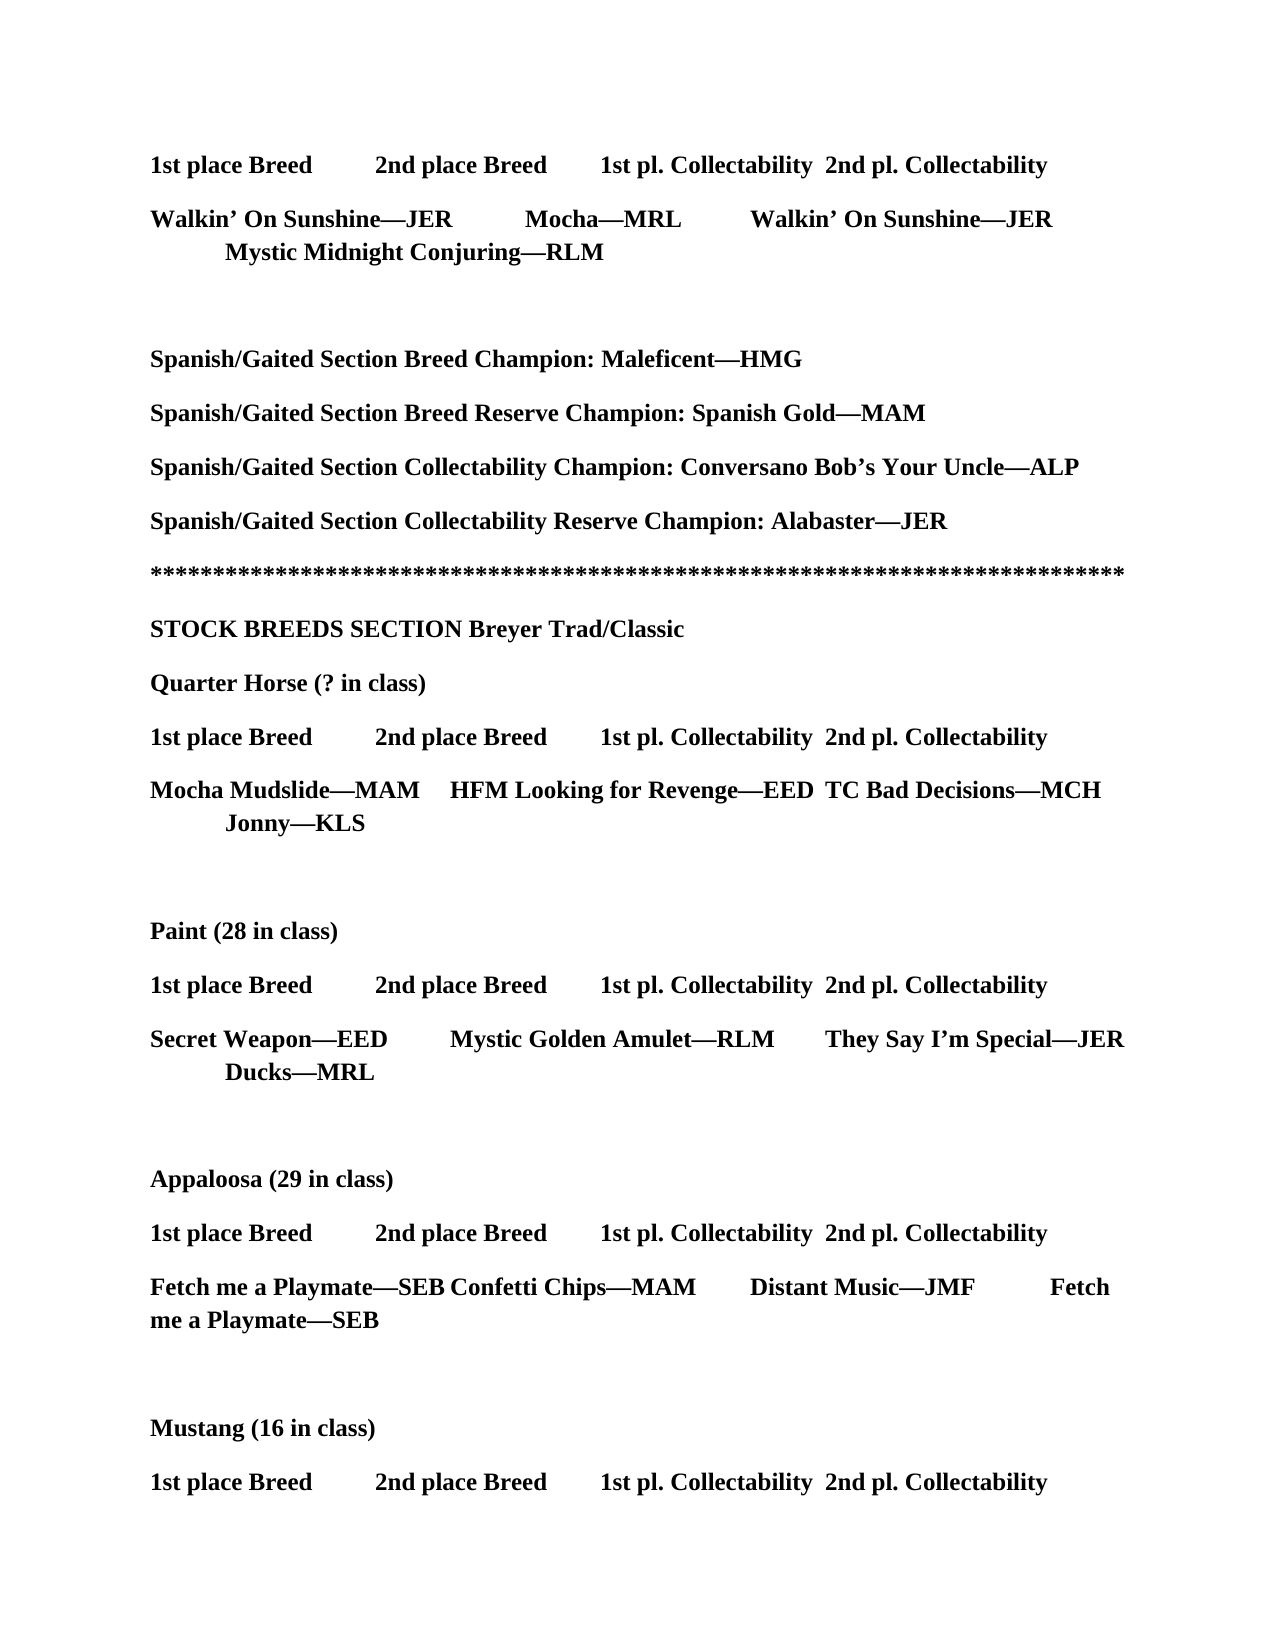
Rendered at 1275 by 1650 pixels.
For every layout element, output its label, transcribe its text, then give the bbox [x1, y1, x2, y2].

text Appaloosa (29 in class) [150, 1164, 1125, 1193]
text Fetch me a Playmate—SEB Confetti Chips—MAM Distant Music—JMF Fetch me a Playmate—SEB [150, 1272, 1125, 1334]
text Mocha Mudslide—MAM HFM Looking for Revenge—EED TC Bad Decisions—MCH Jonny—KLS [150, 775, 1125, 837]
text Spanish/Gaited Section Collectability Reserve Champion: Alabaster—JER [150, 506, 1125, 535]
text 1st place Breed 2nd place Breed 1st pl. Collectability 2nd pl. Collectability [150, 1218, 1125, 1247]
text 1st place Breed 2nd place Breed 1st pl. Collectability 2nd pl. Collectability [150, 722, 1125, 750]
text ****************************************************************************** [150, 560, 1125, 589]
text STOCK BREEDS SECTION Breyer Trad/Classic [150, 614, 1125, 643]
text Spanish/Gaited Section Breed Reserve Champion: Spanish Gold—MAM [150, 398, 1125, 427]
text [150, 150, 1125, 179]
text Secret Weapon—EED Mystic Golden Amulet—RLM They Say I’m Special—JER Ducks—MRL [150, 1024, 1125, 1086]
text Paint (28 in class) [150, 916, 1125, 945]
text Quarter Horse (? in class) [150, 668, 1125, 696]
text Spanish/Gaited Section Collectability Champion: Conversano Bob’s Your Uncle—ALP [150, 452, 1125, 481]
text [150, 1467, 1125, 1496]
text 1st place Breed 2nd place Breed 1st pl. Collectability 2nd pl. Collectability [150, 970, 1125, 999]
text Walkin’ On Sunshine—JER Mocha—MRL Walkin’ On Sunshine—JER Mystic Midnight Conjuring—RLM [150, 204, 1125, 266]
text Mustang (16 in class) [150, 1413, 1125, 1442]
text Spanish/Gaited Section Breed Champion: Maleficent—HMG [150, 344, 1125, 373]
